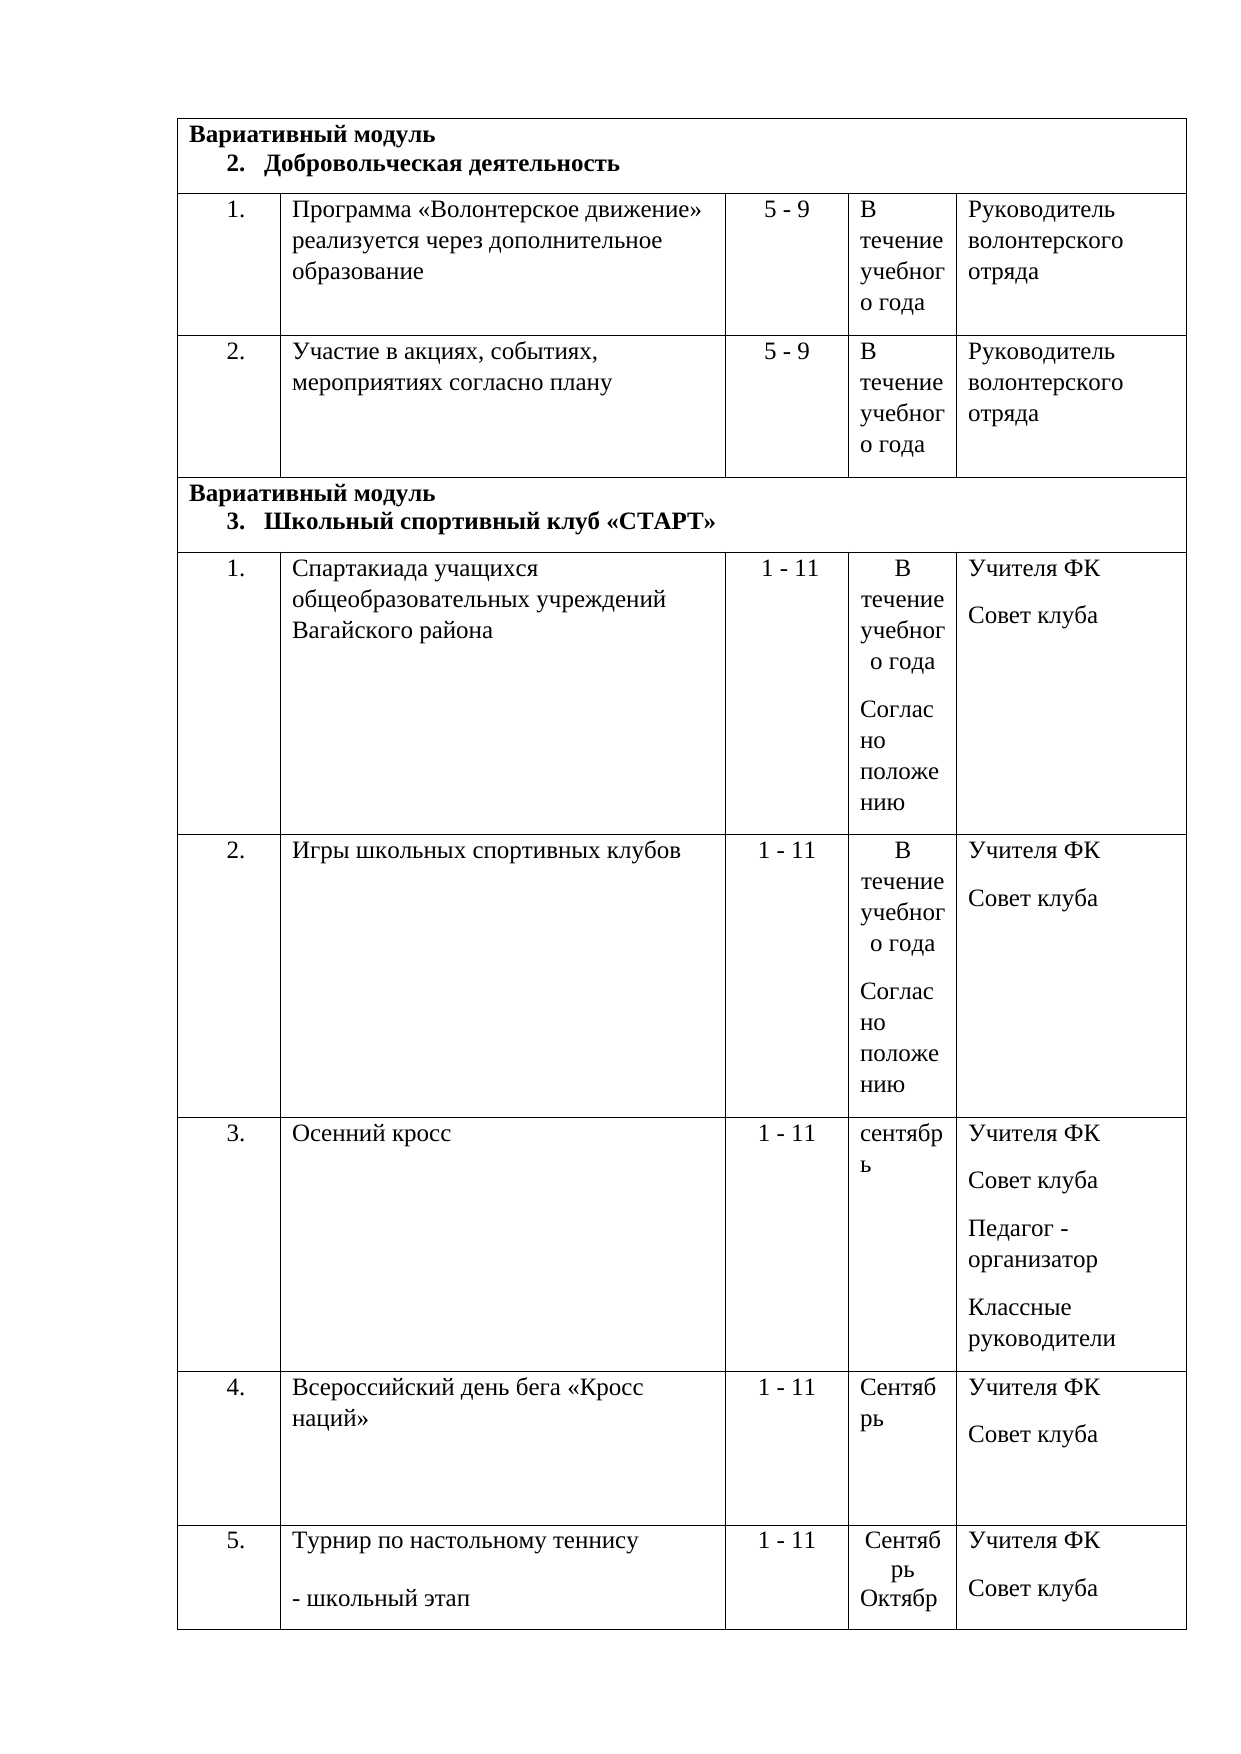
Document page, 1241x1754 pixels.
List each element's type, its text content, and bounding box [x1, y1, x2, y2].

table_cell Учителя ФК Совет клуба Педагог - организатор Классные руководители [957, 1118, 1186, 1371]
table_cell 1 - 11 [726, 1118, 848, 1371]
table_cell 1 - 11 [726, 1372, 848, 1524]
table_cell Учителя ФК Совет клуба [957, 553, 1186, 834]
table_cell Сентябрь Октябрь [849, 1526, 956, 1628]
table_cell Участие в акциях, событиях, мероприятиях согласно плану [281, 336, 725, 477]
table_cell [178, 336, 280, 477]
table_cell В течение учебного года [849, 336, 956, 477]
table_cell Руководитель волонтерского отряда [957, 194, 1186, 335]
table_cell [178, 1118, 280, 1371]
table_cell Игры школьных спортивных клубов [281, 835, 725, 1117]
table_cell [178, 194, 280, 335]
table_cell 1 - 11 [726, 835, 848, 1117]
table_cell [281, 1526, 725, 1628]
table_cell Руководитель волонтерского отряда [957, 336, 1186, 477]
table_cell В течение учебного года [849, 194, 956, 335]
table_cell [178, 1526, 280, 1628]
table_cell 5 - 9 [726, 194, 848, 335]
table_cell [957, 1526, 1186, 1628]
table_cell Вариативный модуль Добровольческая деятельность [178, 119, 1186, 193]
table_cell Сентябрь [849, 1372, 956, 1524]
table_cell 5 - 9 [726, 336, 848, 477]
table_cell [178, 1372, 280, 1524]
table_cell Спартакиада учащихся общеобразовательных учреждений Вагайского района [281, 553, 725, 834]
table_cell [178, 553, 280, 834]
table_cell В течение учебного года Согласно положению [849, 553, 956, 834]
table_cell Осенний кросс [281, 1118, 725, 1371]
table_cell [178, 835, 280, 1117]
table_cell Вариативный модуль Школьный спортивный клуб «СТАРТ» [178, 478, 1186, 552]
table_cell Программа «Волонтерское движение» реализуется через дополнительное образование [281, 194, 725, 335]
table_cell Учителя ФК Совет клуба [957, 835, 1186, 1117]
table_cell 1 - 11 [726, 553, 848, 834]
table_cell В течение учебного года Согласно положению [849, 835, 956, 1117]
table_cell Учителя ФК Совет клуба [957, 1372, 1186, 1524]
table_cell сентябрь [849, 1118, 956, 1371]
table_cell Всероссийский день бега «Кросс наций» [281, 1372, 725, 1524]
table_cell 1 - 11 [726, 1526, 848, 1628]
